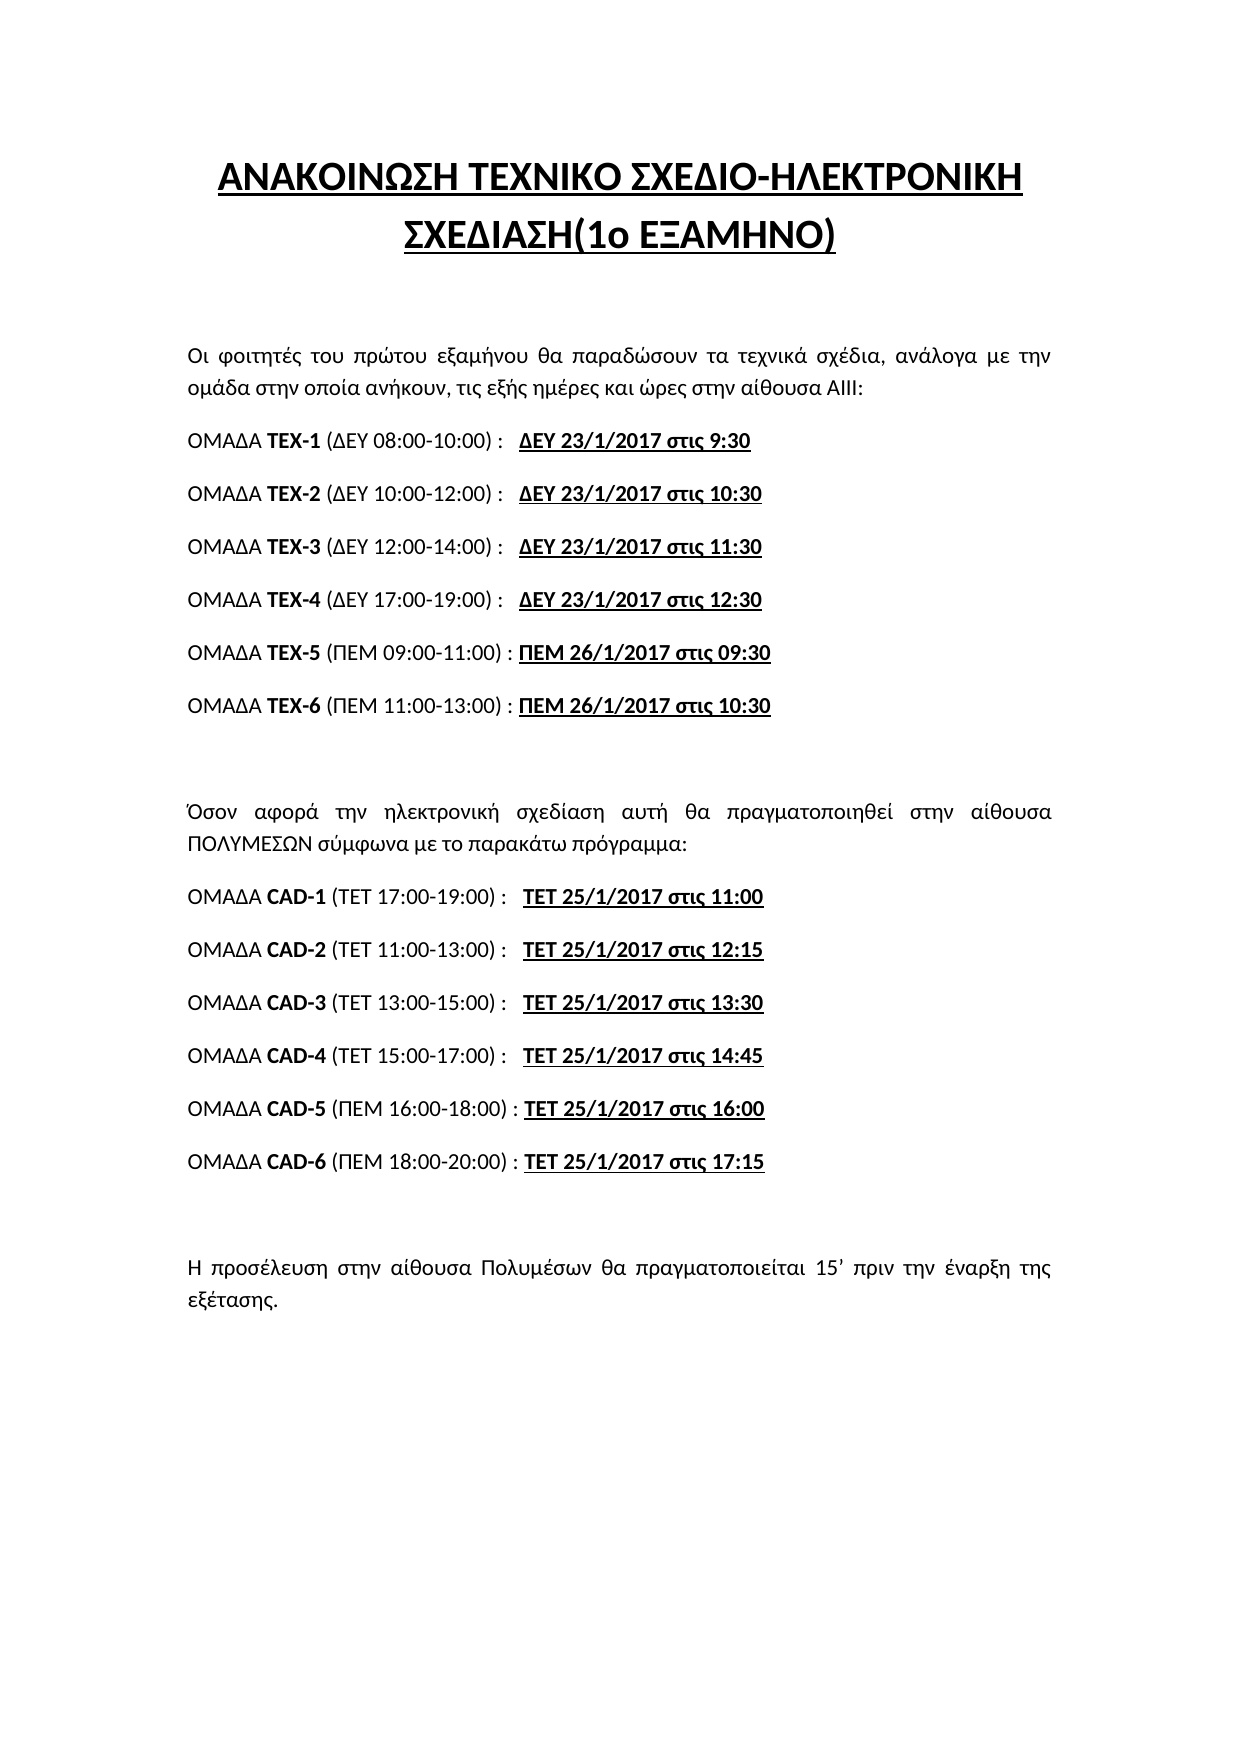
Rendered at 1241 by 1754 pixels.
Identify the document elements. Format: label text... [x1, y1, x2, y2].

text ΟΜΑΔΑ ΤΕΧ-3 (ΔΕΥ 12:00-14:00) : ΔΕΥ 23/1/2017 στις 11:30 [187, 532, 1053, 560]
text Η προσέλευση στην αίθουσα Πολυμέσων θα πραγματοποιείται 15’ πριν την έναρξη της εξέτασης. [187, 1253, 1053, 1314]
text ΟΜΑΔΑ CAD-2 (ΤΕΤ 11:00-13:00) : ΤΕΤ 25/1/2017 στις 12:15 [187, 935, 1053, 963]
text ΟΜΑΔΑ ΤΕΧ-6 (ΠΕΜ 11:00-13:00) : ΠΕΜ 26/1/2017 στις 10:30 [187, 691, 1053, 719]
text ΟΜΑΔΑ ΤΕΧ-2 (ΔΕΥ 10:00-12:00) : ΔΕΥ 23/1/2017 στις 10:30 [187, 479, 1053, 507]
text ΑΝΑΚΟΙΝΩΣΗ ΤΕΧΝΙΚΟ ΣΧΕΔΙΟ-ΗΛΕΚΤΡΟΝΙΚΗ ΣΧΕΔΙΑΣΗ(1o ΕΞΑΜΗΝΟ) [187, 150, 1053, 259]
text ΟΜΑΔΑ CAD-5 (ΠΕΜ 16:00-18:00) : ΤΕΤ 25/1/2017 στις 16:00 [187, 1094, 1053, 1122]
text ΟΜΑΔΑ CAD-4 (ΤΕΤ 15:00-17:00) : ΤΕΤ 25/1/2017 στις 14:45 [187, 1041, 1053, 1069]
text Όσον αφορά την ηλεκτρονική σχεδίαση αυτή θα πραγματοποιηθεί στην αίθουσα ΠΟΛΥΜΕΣΩΝ σύμφωνα με το παρακάτω πρόγραμμα: [187, 797, 1053, 857]
text ΟΜΑΔΑ ΤΕΧ-5 (ΠΕΜ 09:00-11:00) : ΠΕΜ 26/1/2017 στις 09:30 [187, 638, 1053, 666]
text ΟΜΑΔΑ CAD-6 (ΠΕΜ 18:00-20:00) : ΤΕΤ 25/1/2017 στις 17:15 [187, 1147, 1053, 1175]
text ΟΜΑΔΑ ΤΕΧ-4 (ΔΕΥ 17:00-19:00) : ΔΕΥ 23/1/2017 στις 12:30 [187, 585, 1053, 613]
text ΟΜΑΔΑ CAD-1 (ΤΕΤ 17:00-19:00) : ΤΕΤ 25/1/2017 στις 11:00 [187, 882, 1053, 910]
text ΟΜΑΔΑ CAD-3 (ΤΕΤ 13:00-15:00) : ΤΕΤ 25/1/2017 στις 13:30 [187, 988, 1053, 1016]
text Οι φοιτητές του πρώτου εξαμήνου θα παραδώσουν τα τεχνικά σχέδια, ανάλογα με την ομάδα στην οποία ανήκουν, τις εξής ημέρες και ώρες στην αίθουσα ΑΙΙΙ: [187, 341, 1053, 401]
text ΟΜΑΔΑ ΤΕΧ-1 (ΔΕΥ 08:00-10:00) : ΔΕΥ 23/1/2017 στις 9:30 [187, 426, 1053, 454]
